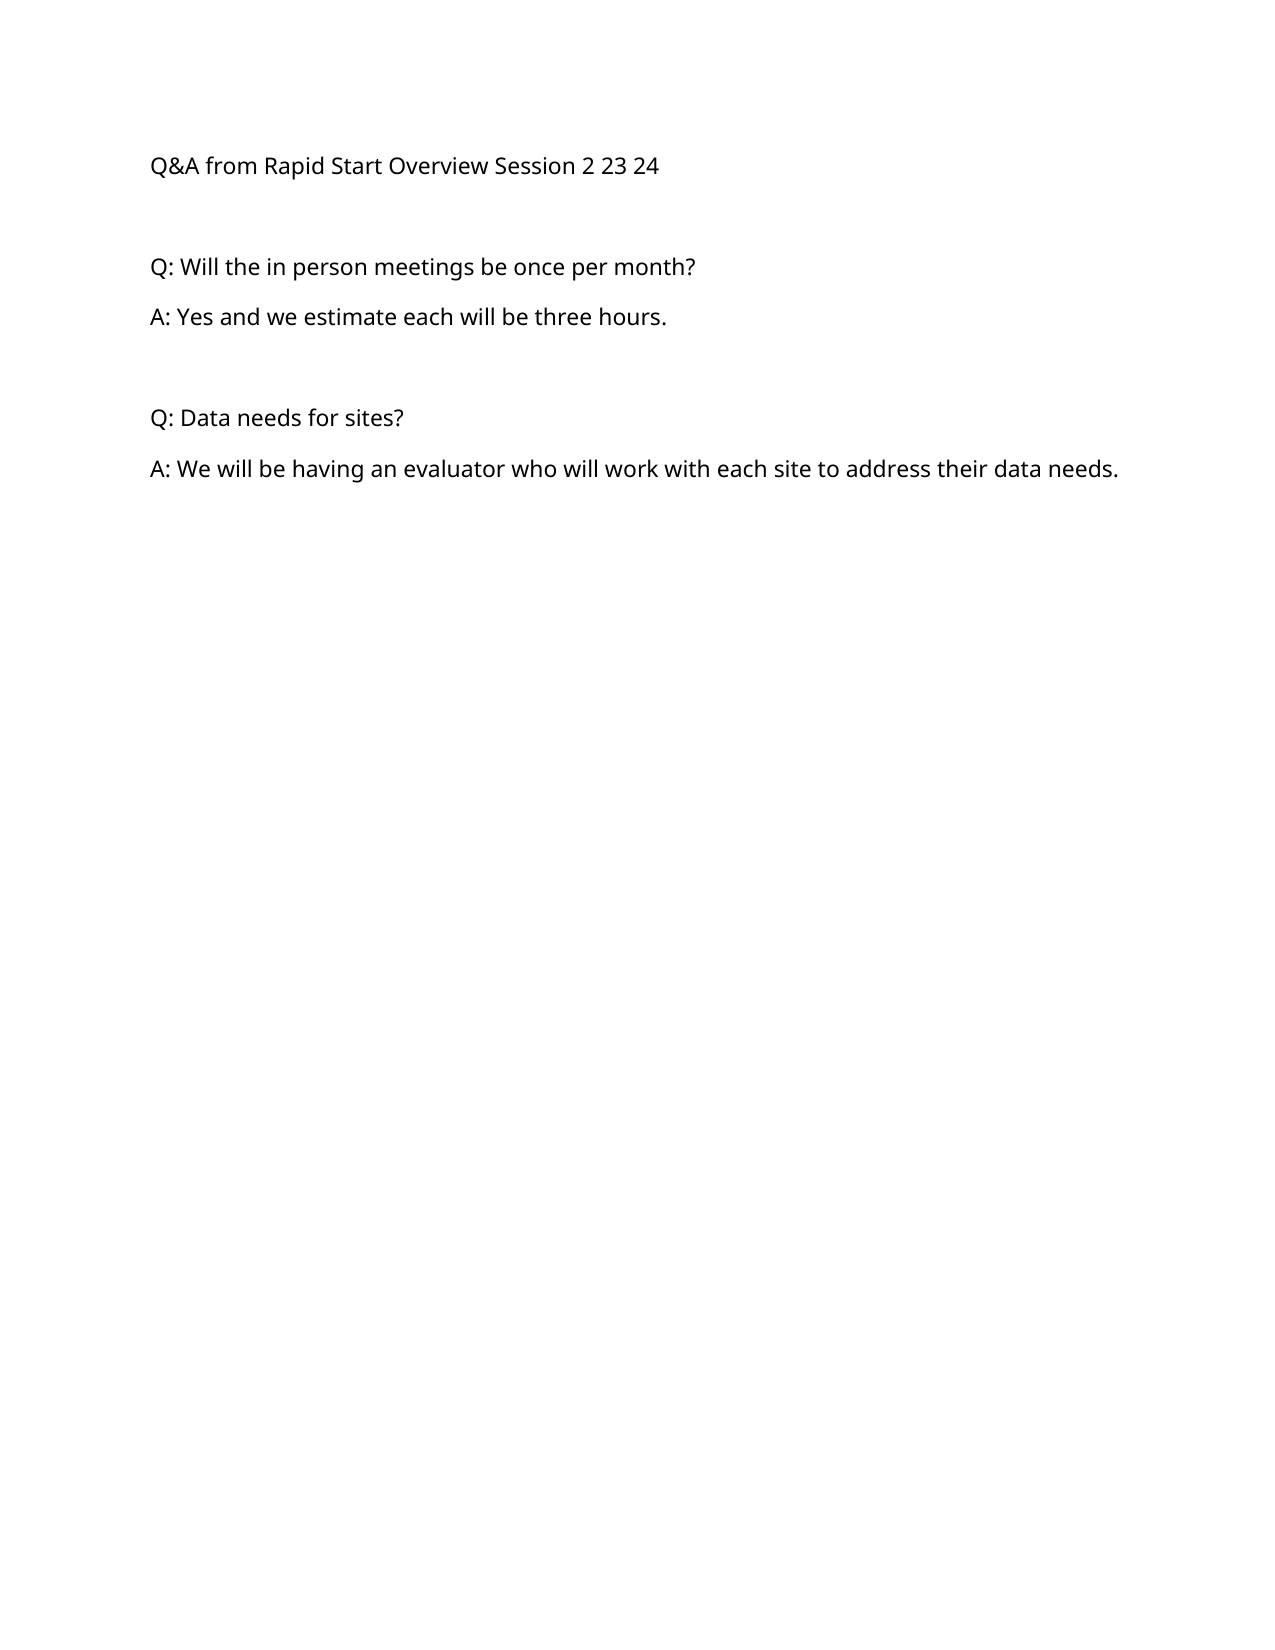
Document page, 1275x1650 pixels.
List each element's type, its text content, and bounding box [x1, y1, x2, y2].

text Q: Will the in person meetings be once per month? [150, 251, 1125, 282]
text Q&A from Rapid Start Overview Session 2 23 24 [150, 150, 1125, 181]
text A: Yes and we estimate each will be three hours. [150, 301, 1125, 332]
text Q: Data needs for sites? [150, 402, 1125, 433]
text A: We will be having an evaluator who will work with each site to address their data needs. [150, 452, 1125, 484]
